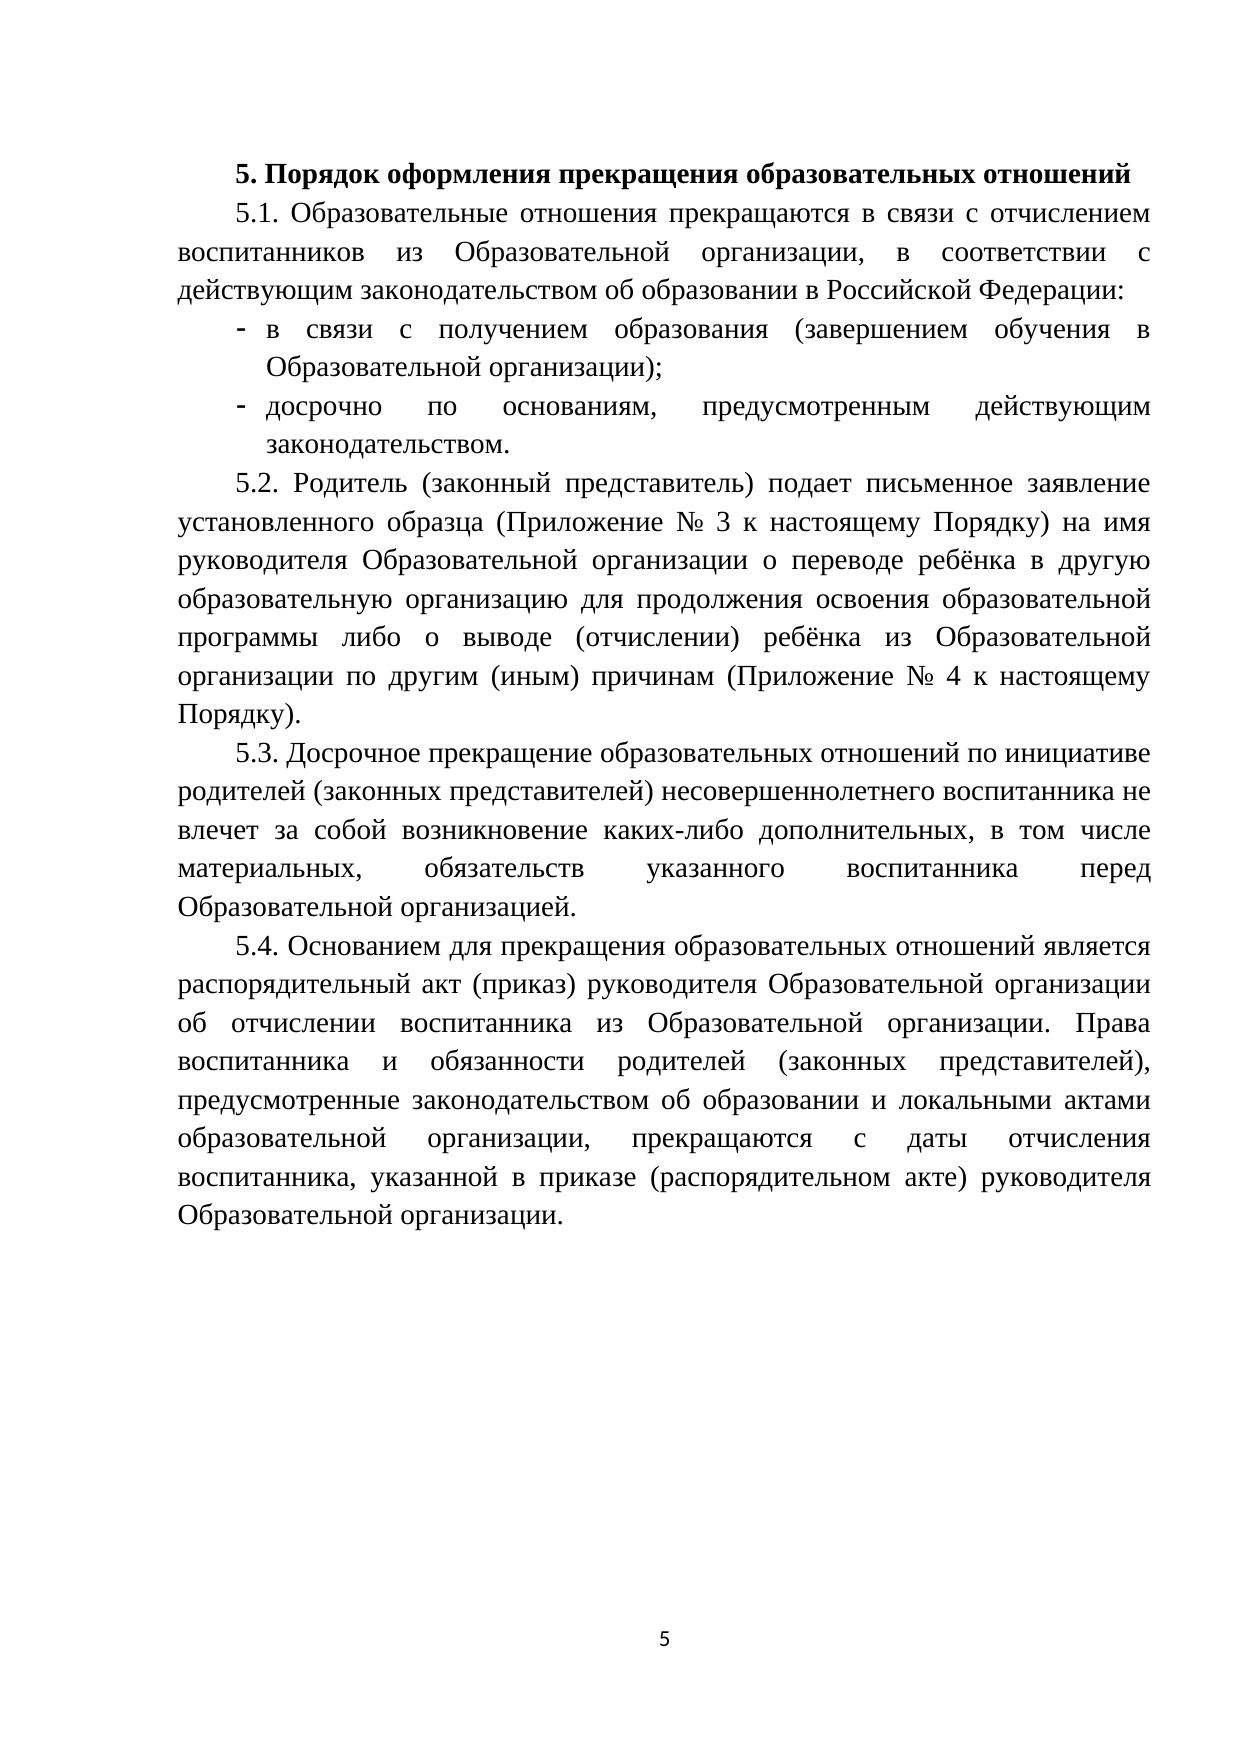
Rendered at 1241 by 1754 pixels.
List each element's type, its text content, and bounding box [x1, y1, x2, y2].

list в связи с получением образования (завершением обучения в Образовательной организации); [236, 311, 1152, 383]
text 5.3. Досрочное прекращение образовательных отношений по инициативе родителей (законных представителей) несовершеннолетнего воспитанника не влечет за собой возникновение каких-либо дополнительных, в том числе материальных, обязательств указанного воспитанника перед Образовательной организацией. [177, 735, 1152, 923]
text 5. Порядок оформления прекращения образовательных отношений [177, 157, 1152, 190]
text 5.2. Родитель (законный представитель) подает письменное заявление установленного образца (Приложение № 3 к настоящему Порядку) на имя руководителя Образовательной организации о переводе ребёнка в другую образовательную организацию для продолжения освоения образовательной программы либо о выводе (отчислении) ребёнка из Образовательной организации по другим (иным) причинам (Приложение № 4 к настоящему Порядку). [177, 465, 1152, 730]
text 5.1. Образовательные отношения прекращаются в связи с отчислением воспитанников из Образовательной организации, в соответствии с действующим законодательством об образовании в Российской Федерации: [177, 195, 1152, 306]
list досрочно по основаниям, предусмотренным действующим законодательством. [236, 388, 1152, 460]
text 5.4. Основанием для прекращения образовательных отношений является распорядительный акт (приказ) руководителя Образовательной организации об отчислении воспитанника из Образовательной организации. Права воспитанника и обязанности родителей (законных представителей), предусмотренные законодательством об образовании и локальными актами образовательной организации, прекращаются с даты отчисления воспитанника, указанной в приказе (распорядительном акте) руководителя Образовательной организации. [177, 928, 1152, 1231]
